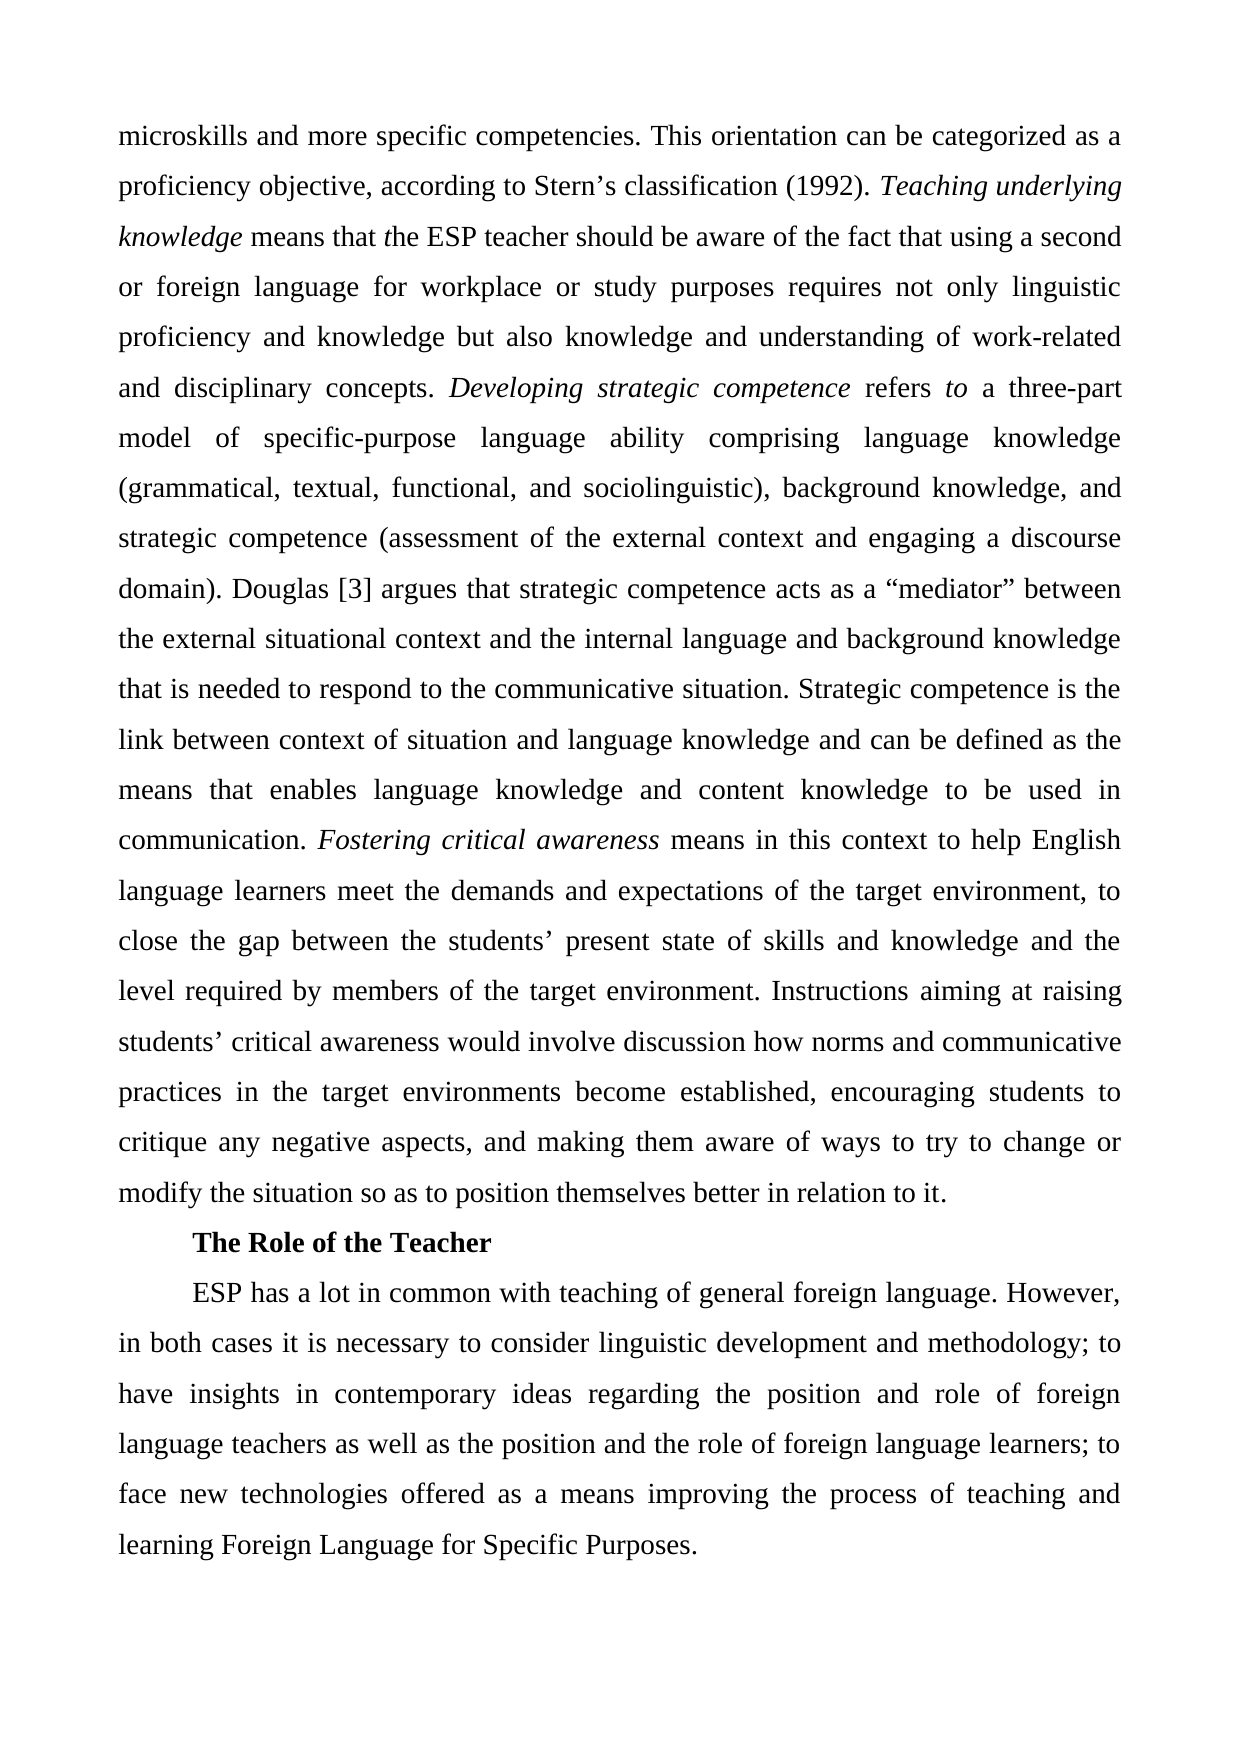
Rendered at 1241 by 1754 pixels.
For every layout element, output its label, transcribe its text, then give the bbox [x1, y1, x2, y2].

subtitle The Role of the Teacher [118, 1225, 1122, 1258]
text ESP has a lot in common with teaching of general foreign language. However, in both cases it is necessary to consider linguistic development and methodology; to have insights in contemporary ideas regarding the position and role of foreign language teachers as well as the position and the role of foreign language learners; to face new technologies offered as a means improving the process of teaching and learning Foreign Language for Specific Purposes. [118, 1275, 1122, 1560]
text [118, 118, 1122, 1208]
